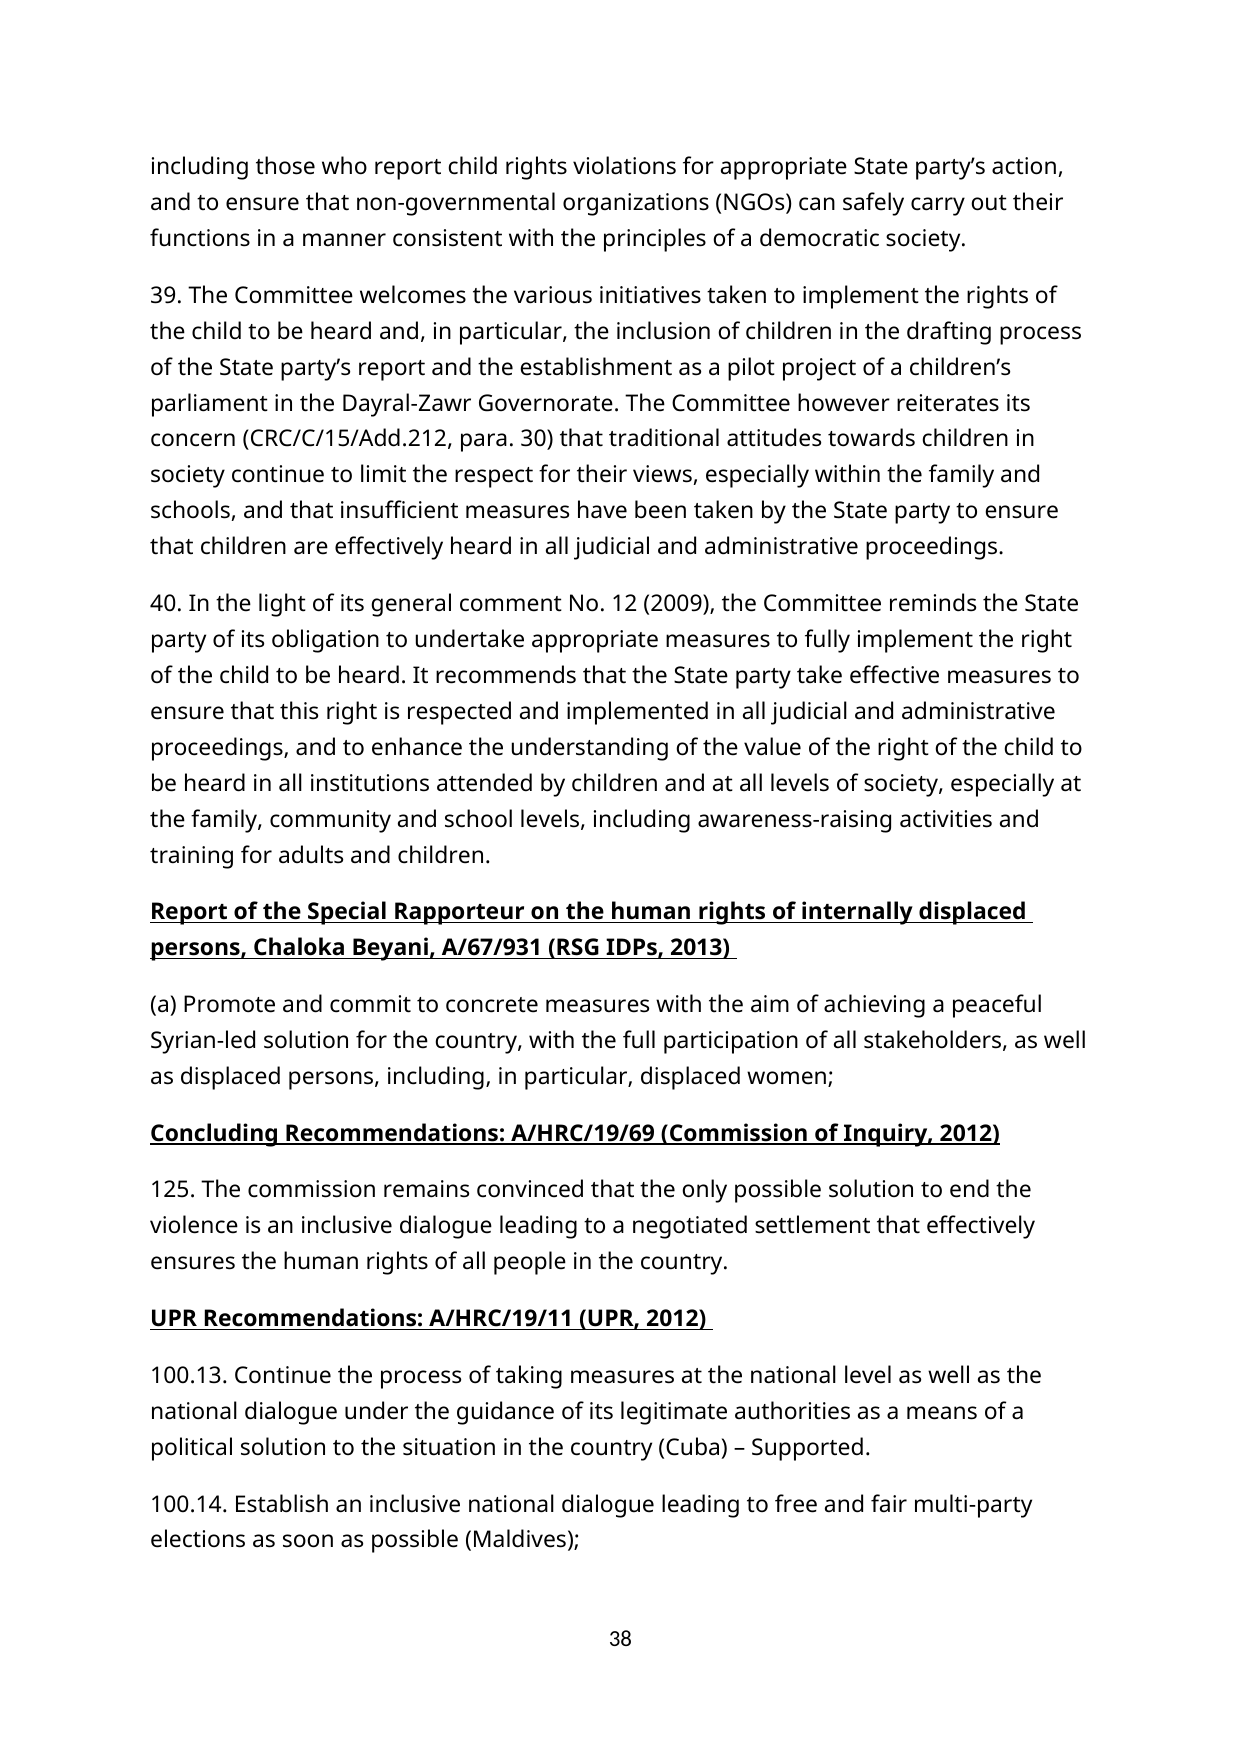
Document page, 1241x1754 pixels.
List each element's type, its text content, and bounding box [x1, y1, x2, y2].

text UPR Recommendations: A/HRC/19/11 (UPR, 2012) [150, 1302, 1090, 1333]
text 125. The commission remains convinced that the only possible solution to end the violence is an inclusive dialogue leading to a negotiated settlement that effectively ensures the human rights of all people in the country. [150, 1173, 1090, 1277]
text Report of the Special Rapporteur on the human rights of internally displaced persons, Chaloka Beyani, A/67/931 (RSG IDPs, 2013) [150, 895, 1090, 962]
text 40. In the light of its general comment No. 12 (2009), the Committee reminds the State party of its obligation to undertake appropriate measures to fully implement the right of the child to be heard. It recommends that the State party take effective measures to ensure that this right is respected and implemented in all judicial and administrative proceedings, and to enhance the understanding of the value of the right of the child to be heard in all institutions attended by children and at all levels of society, especially at the family, community and school levels, including awareness-raising activities and training for adults and children. [150, 587, 1090, 870]
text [150, 150, 1090, 253]
text 39. The Committee welcomes the various initiatives taken to implement the rights of the child to be heard and, in particular, the inclusion of children in the drafting process of the State party’s report and the establishment as a pilot project of a children’s parliament in the Dayral-Zawr Governorate. The Committee however reiterates its concern (CRC/C/15/Add.212, para. 30) that traditional attitudes towards children in society continue to limit the respect for their views, especially within the family and schools, and that insufficient measures have been taken by the State party to ensure that children are effectively heard in all judicial and administrative proceedings. [150, 279, 1090, 561]
text (a) Promote and commit to concrete measures with the aim of achieving a peaceful Syrian-led solution for the country, with the full participation of all stakeholders, as well as displaced persons, including, in particular, displaced women; [150, 988, 1090, 1091]
text Concluding Recommendations: A/HRC/19/69 (Commission of Inquiry, 2012) [150, 1117, 1090, 1148]
text 100.14. Establish an inclusive national dialogue leading to free and fair multi-party elections as soon as possible (Maldives); [150, 1487, 1090, 1555]
text 100.13. Continue the process of taking measures at the national level as well as the national dialogue under the guidance of its legitimate authorities as a means of a political solution to the situation in the country (Cuba) – Supported. [150, 1359, 1090, 1462]
